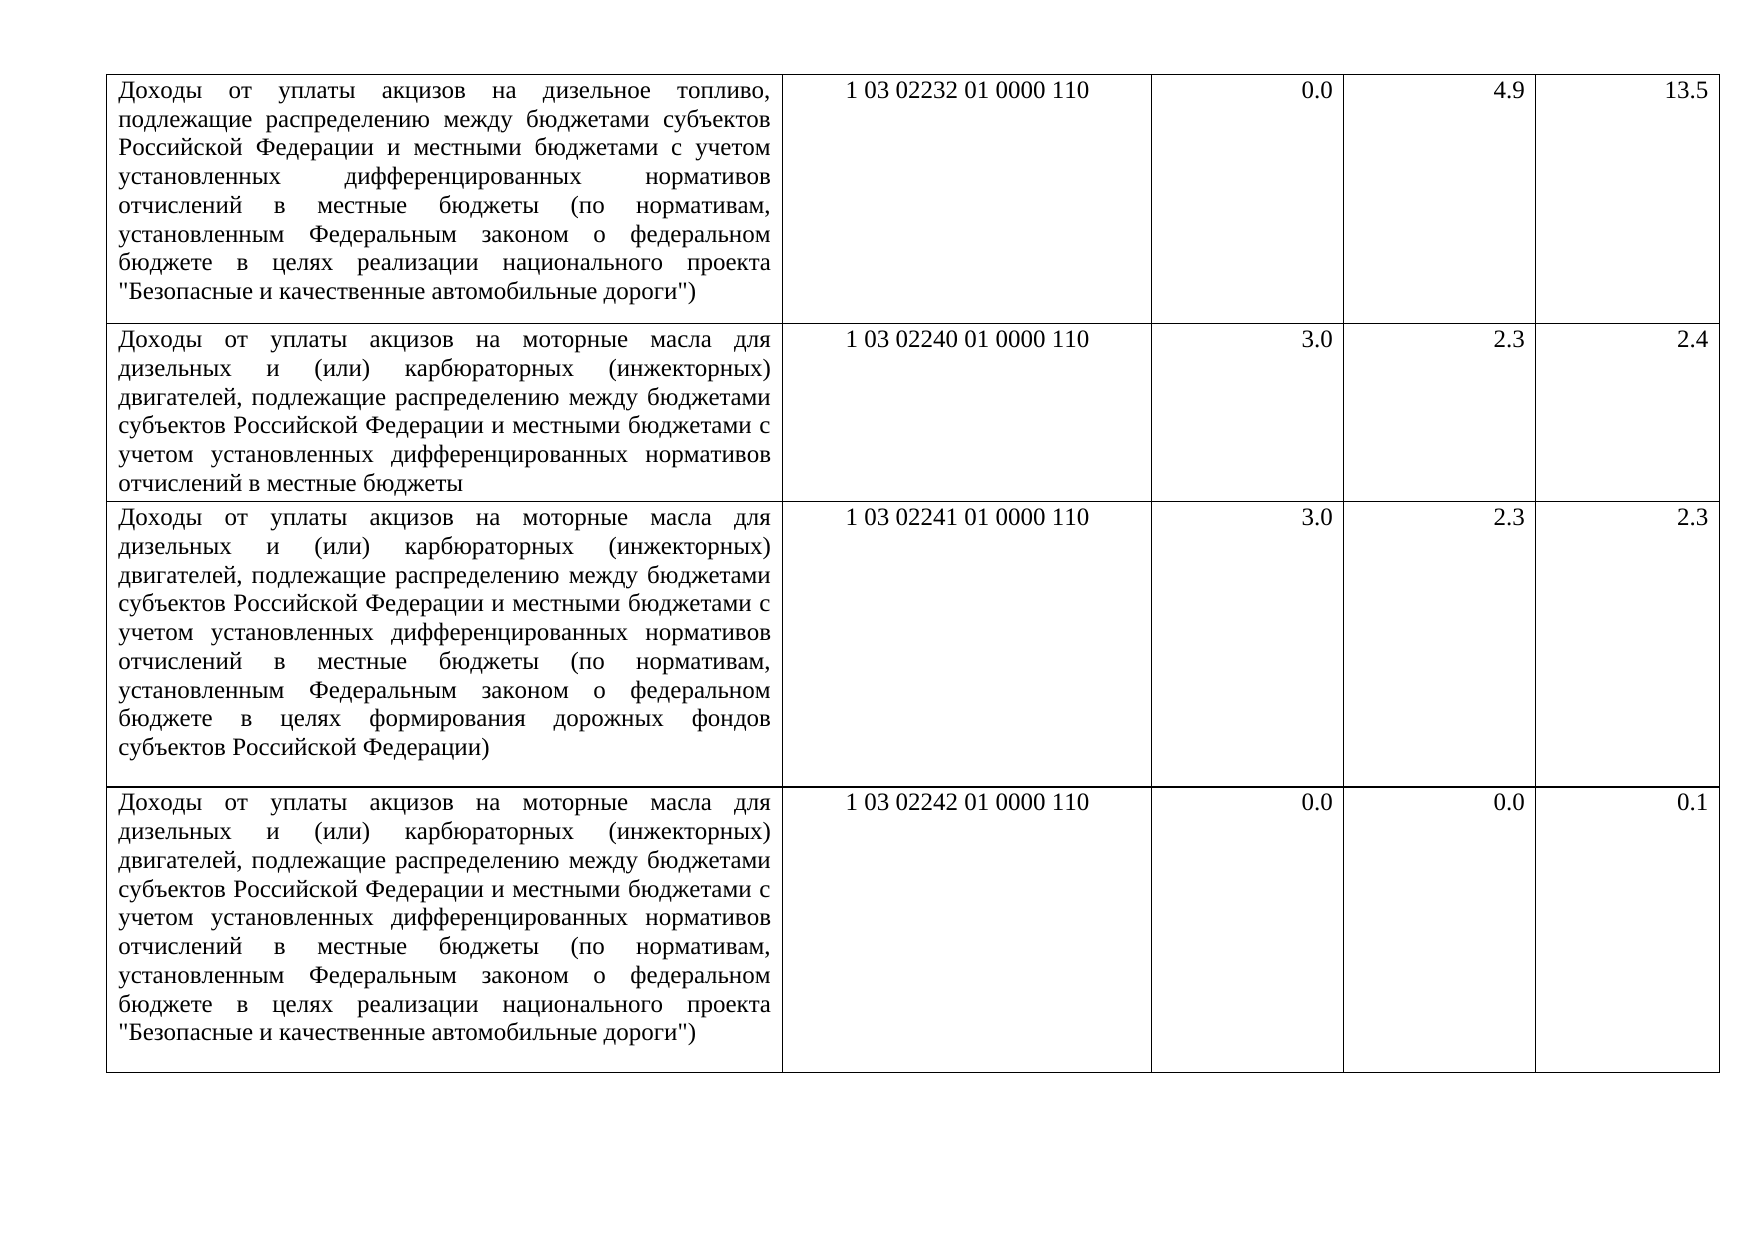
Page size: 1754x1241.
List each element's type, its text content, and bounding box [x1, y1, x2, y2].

table_cell 1 03 02240 01 0000 110 [783, 324, 1151, 501]
table_cell 2.4 [1536, 324, 1719, 501]
table_cell 0.0 [1152, 788, 1343, 1072]
table_cell 0.0 [1152, 75, 1343, 323]
table_cell Доходы от уплаты акцизов на моторные масла для дизельных и (или) карбюраторных (инжекторных) двигателей, подлежащие распределению между бюджетами субъектов Российской Федерации и местными бюджетами с учетом установленных дифференцированных нормативов отчислений в местные бюджеты (по нормативам, установленным Федеральным законом о федеральном бюджете в целях формирования дорожных фондов субъектов Российской Федерации) [107, 502, 782, 786]
table_cell 2.3 [1344, 324, 1535, 501]
table_cell 1 03 02241 01 0000 110 [783, 502, 1151, 786]
table_cell Доходы от уплаты акцизов на моторные масла для дизельных и (или) карбюраторных (инжекторных) двигателей, подлежащие распределению между бюджетами субъектов Российской Федерации и местными бюджетами с учетом установленных дифференцированных нормативов отчислений в местные бюджеты (по нормативам, установленным Федеральным законом о федеральном бюджете в целях реализации национального проекта "Безопасные и качественные автомобильные дороги") [107, 788, 782, 1072]
table_cell 13.5 [1536, 75, 1719, 323]
table_cell 1 03 02242 01 0000 110 [783, 788, 1151, 1072]
table_cell 2.3 [1536, 502, 1719, 786]
table_cell 1 03 02232 01 0000 110 [783, 75, 1151, 323]
table_cell 4.9 [1344, 75, 1535, 323]
table_cell 0.0 [1344, 788, 1535, 1072]
table_cell 2.3 [1344, 502, 1535, 786]
table_cell 3.0 [1152, 502, 1343, 786]
table_cell 3.0 [1152, 324, 1343, 501]
table_cell Доходы от уплаты акцизов на моторные масла для дизельных и (или) карбюраторных (инжекторных) двигателей, подлежащие распределению между бюджетами субъектов Российской Федерации и местными бюджетами с учетом установленных дифференцированных нормативов отчислений в местные бюджеты [107, 324, 782, 501]
table_cell 0.1 [1536, 788, 1719, 1072]
table_cell Доходы от уплаты акцизов на дизельное топливо, подлежащие распределению между бюджетами субъектов Российской Федерации и местными бюджетами с учетом установленных дифференцированных нормативов отчислений в местные бюджеты (по нормативам, установленным Федеральным законом о федеральном бюджете в целях реализации национального проекта "Безопасные и качественные автомобильные дороги") [107, 75, 782, 323]
